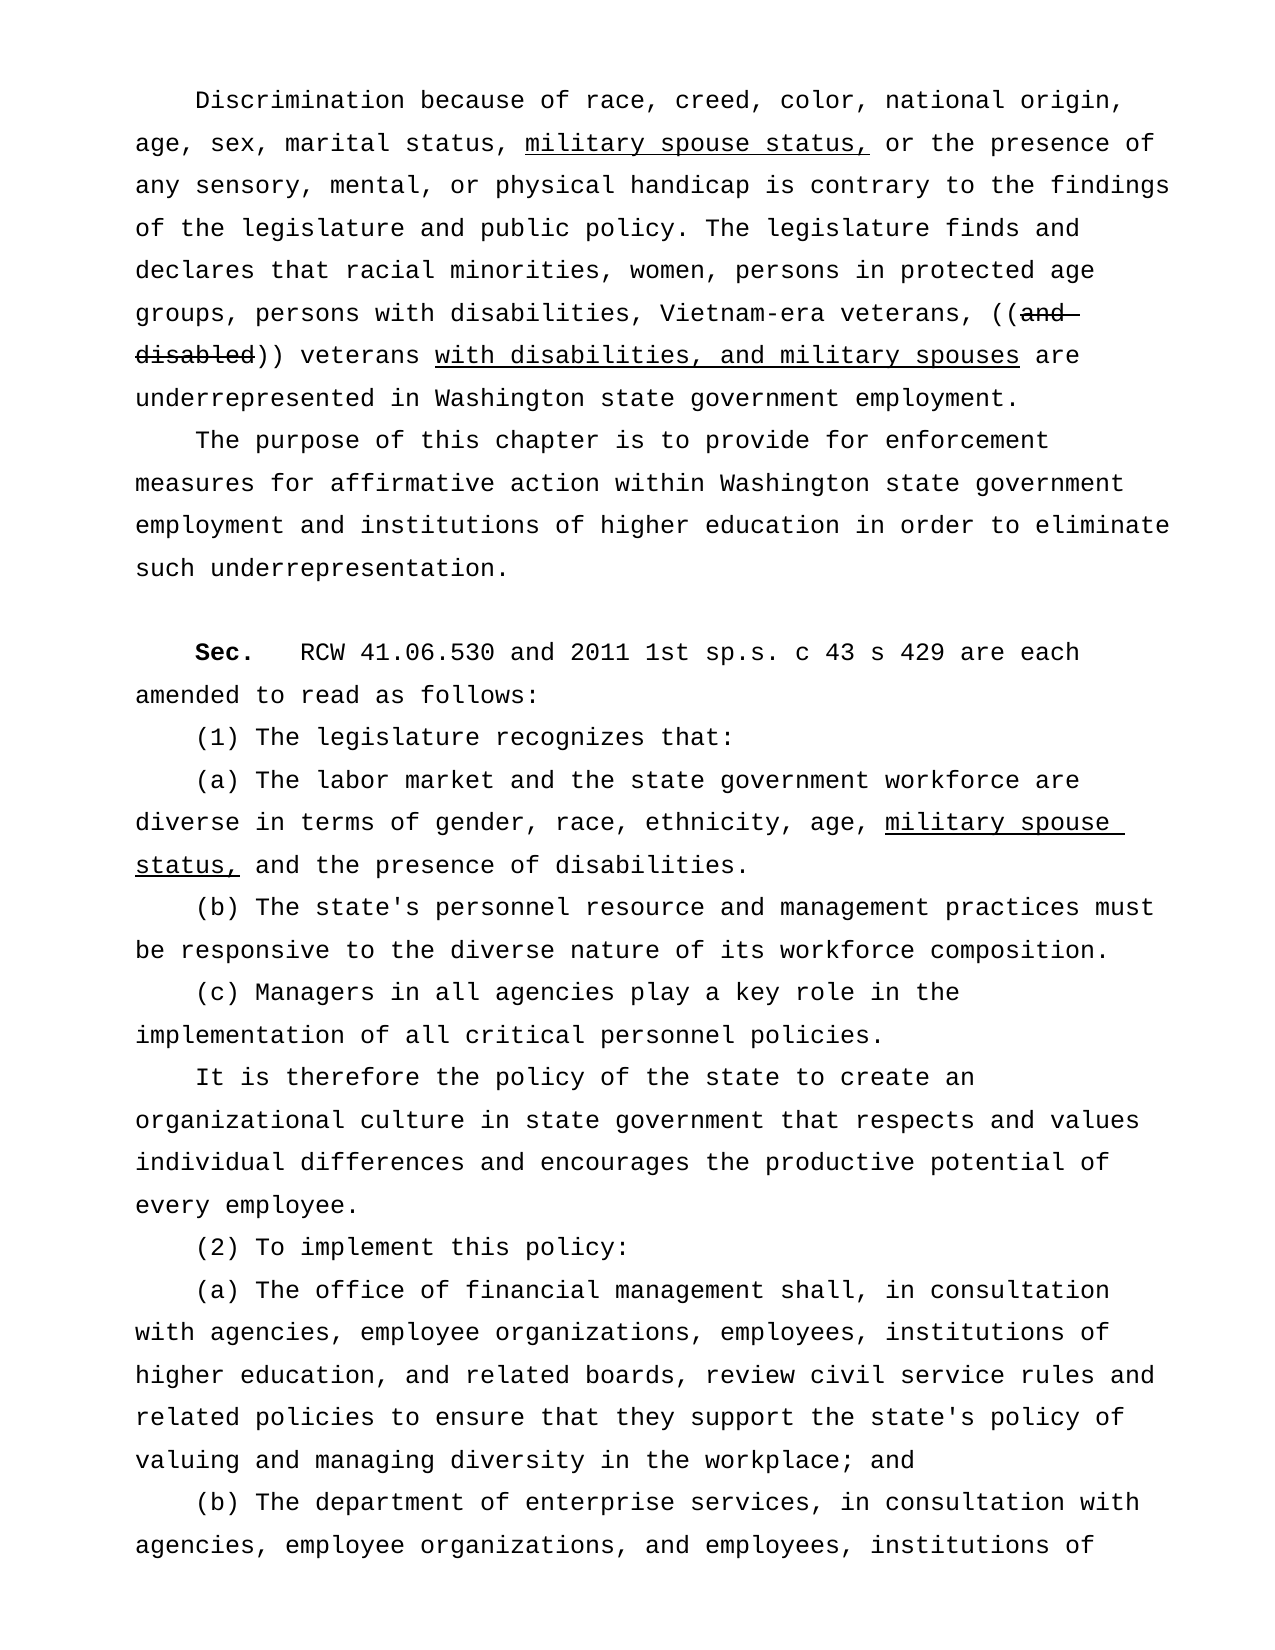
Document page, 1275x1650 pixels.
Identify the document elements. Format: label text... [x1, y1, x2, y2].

text (1) The legislature recognizes that: [135, 712, 1170, 754]
text (c) Managers in all agencies play a key role in the implementation of all critical personnel policies. [135, 967, 1170, 1052]
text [135, 1477, 1170, 1562]
text (b) The state's personnel resource and management practices must be responsive to the diverse nature of its workforce composition. [135, 882, 1170, 967]
text Discrimination because of race, creed, color, national origin, age, sex, marital status, military spouse status, or the presence of any sensory, mental, or physical handicap is contrary to the findings of the legislature and public policy. The legislature finds and declares that racial minorities, women, persons in protected age groups, persons with disabilities, Vietnam-era veterans, ((and disabled)) veterans with disabilities, and military spouses are underrepresented in Washington state government employment. [135, 75, 1170, 415]
text The purpose of this chapter is to provide for enforcement measures for affirmative action within Washington state government employment and institutions of higher education in order to eliminate such underrepresentation. [135, 415, 1170, 585]
text (a) The office of financial management shall, in consultation with agencies, employee organizations, employees, institutions of higher education, and related boards, review civil service rules and related policies to ensure that they support the state's policy of valuing and managing diversity in the workplace; and [135, 1264, 1170, 1477]
text (a) The labor market and the state government workforce are diverse in terms of gender, race, ethnicity, age, military spouse status, and the presence of disabilities. [135, 754, 1170, 882]
text It is therefore the policy of the state to create an organizational culture in state government that respects and values individual differences and encourages the productive potential of every employee. [135, 1052, 1170, 1222]
text (2) To implement this policy: [135, 1222, 1170, 1264]
text Sec. RCW 41.06.530 and 2011 1st sp.s. c 43 s 429 are each amended to read as follows: [135, 627, 1170, 712]
